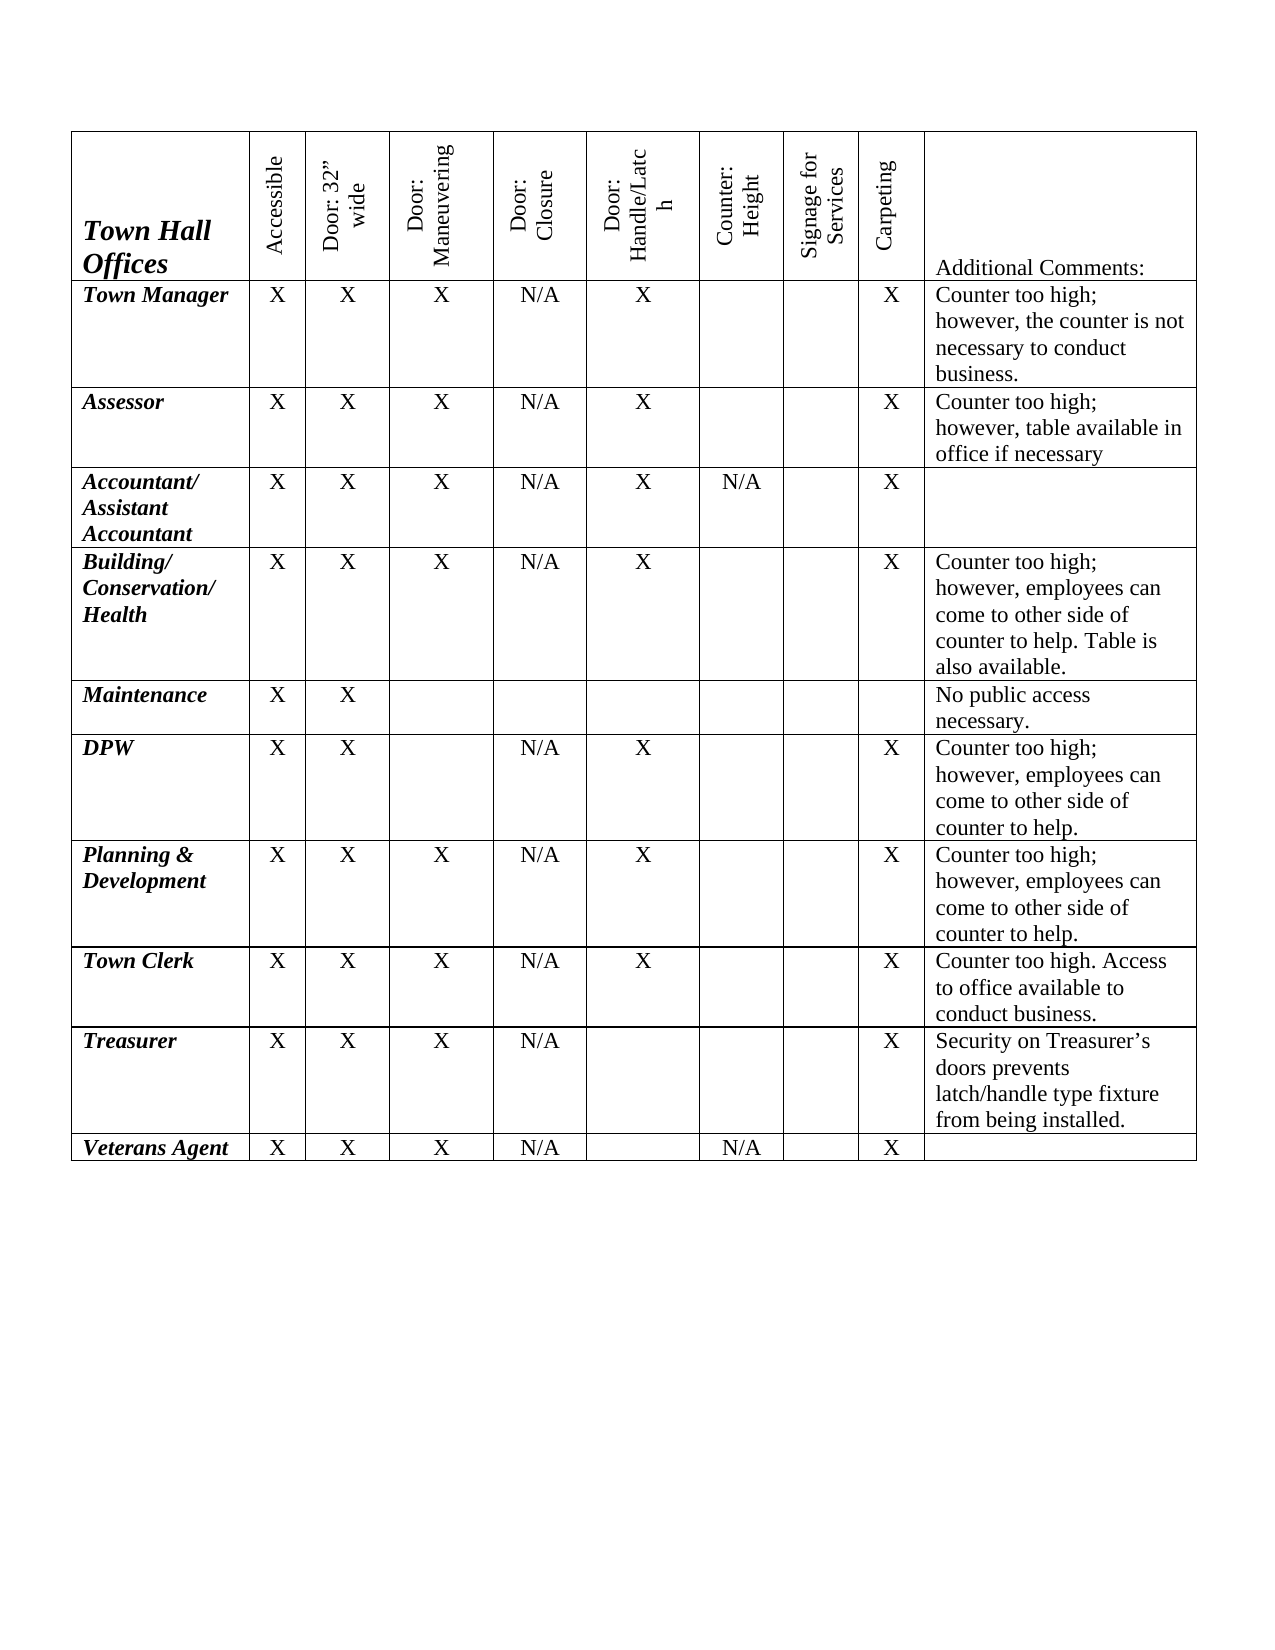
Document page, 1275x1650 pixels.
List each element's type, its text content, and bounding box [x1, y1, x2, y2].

table_cell X [250, 681, 305, 733]
table_cell X [859, 1134, 924, 1160]
table_cell [587, 1134, 699, 1160]
table_cell [784, 281, 858, 387]
table_cell [700, 735, 783, 840]
table_cell [925, 468, 1196, 547]
table_cell X [306, 388, 389, 467]
table_cell N/A [700, 1134, 783, 1160]
table_cell X [859, 1028, 924, 1133]
table_cell Building/ Conservation/ Health [72, 548, 249, 680]
table_cell N/A [494, 468, 586, 547]
table_header Door: 32” wide [306, 132, 389, 280]
table_cell [700, 841, 783, 946]
table_cell N/A [494, 735, 586, 840]
table_cell X [306, 1134, 389, 1160]
table_cell N/A [700, 468, 783, 547]
table_cell X [390, 1028, 493, 1133]
table_cell X [250, 468, 305, 547]
table_cell Planning & Development [72, 841, 249, 946]
table_cell [494, 681, 586, 733]
table_header Town Hall Offices [72, 132, 249, 280]
table_cell N/A [494, 548, 586, 680]
table_cell N/A [494, 1028, 586, 1133]
table_cell [925, 1134, 1196, 1160]
table_cell X [587, 841, 699, 946]
table_cell X [390, 388, 493, 467]
table_cell X [390, 841, 493, 946]
table_cell [784, 388, 858, 467]
table_cell X [306, 1028, 389, 1133]
table_cell X [587, 735, 699, 840]
table_cell Counter too high; however, employees can come to other side of counter to help. [925, 841, 1196, 946]
table_cell [784, 948, 858, 1026]
table_cell X [306, 281, 389, 387]
table_cell X [306, 948, 389, 1026]
table_cell X [390, 468, 493, 547]
table_cell X [390, 948, 493, 1026]
table_cell X [306, 548, 389, 680]
table_cell X [390, 281, 493, 387]
table_cell X [250, 388, 305, 467]
table_header Door: Maneuvering [390, 132, 493, 280]
table_cell [784, 681, 858, 733]
table_cell [700, 948, 783, 1026]
table_cell [784, 548, 858, 680]
table_cell X [306, 841, 389, 946]
table_cell X [306, 735, 389, 840]
table_header Accessible [250, 132, 305, 280]
table_cell X [250, 281, 305, 387]
table_header Additional Comments: [925, 132, 1196, 280]
table_header Signage for Services [784, 132, 858, 280]
table_cell X [250, 548, 305, 680]
table_cell Counter too high; however, table available in office if necessary [925, 388, 1196, 467]
table_cell X [250, 1134, 305, 1160]
table_header Door: Closure [494, 132, 586, 280]
table_cell [587, 681, 699, 733]
table_cell [587, 1028, 699, 1133]
table_cell X [859, 948, 924, 1026]
table_cell [784, 1028, 858, 1133]
table_cell X [250, 1028, 305, 1133]
table_cell X [250, 841, 305, 946]
table_cell X [859, 735, 924, 840]
table_cell [700, 1028, 783, 1133]
table_cell Accountant/ Assistant Accountant [72, 468, 249, 547]
table_cell Counter too high; however, employees can come to other side of counter to help. Table is also available. [925, 548, 1196, 680]
table_cell N/A [494, 281, 586, 387]
table_cell [700, 281, 783, 387]
table_cell X [250, 948, 305, 1026]
table_cell X [390, 548, 493, 680]
table_cell X [587, 281, 699, 387]
table_cell No public access necessary. [925, 681, 1196, 733]
table_cell Assessor [72, 388, 249, 467]
table_cell [784, 468, 858, 547]
table_cell X [390, 1134, 493, 1160]
table_cell N/A [494, 388, 586, 467]
table_cell Counter too high; however, employees can come to other side of counter to help. [925, 735, 1196, 840]
table_cell [859, 681, 924, 733]
table_cell X [587, 468, 699, 547]
table_cell Town Manager [72, 281, 249, 387]
table_cell Security on Treasurer’s doors prevents latch/handle type fixture from being installed. [925, 1028, 1196, 1133]
table_cell [390, 735, 493, 840]
table_cell Town Clerk [72, 948, 249, 1026]
table_header Counter: Height [700, 132, 783, 280]
table_cell Maintenance [72, 681, 249, 733]
table_cell Counter too high; however, the counter is not necessary to conduct business. [925, 281, 1196, 387]
table_cell X [859, 841, 924, 946]
table_cell DPW [72, 735, 249, 840]
table_cell [390, 681, 493, 733]
table_cell X [859, 468, 924, 547]
table_header Carpeting [859, 132, 924, 280]
table_cell [784, 1134, 858, 1160]
table_cell [700, 548, 783, 680]
table_cell [700, 388, 783, 467]
table_cell X [859, 548, 924, 680]
table_cell X [587, 948, 699, 1026]
table_cell X [859, 388, 924, 467]
table_cell Veterans Agent [72, 1134, 249, 1160]
table_cell X [306, 681, 389, 733]
table_cell [700, 681, 783, 733]
table_cell Counter too high. Access to office available to conduct business. [925, 948, 1196, 1026]
table_cell X [587, 388, 699, 467]
table_cell [784, 735, 858, 840]
table_header Door: Handle/Latch [587, 132, 699, 280]
table_cell [784, 841, 858, 946]
table_cell X [250, 735, 305, 840]
table_cell N/A [494, 1134, 586, 1160]
table_cell Treasurer [72, 1028, 249, 1133]
table_cell X [859, 281, 924, 387]
table_cell X [587, 548, 699, 680]
table_cell N/A [494, 948, 586, 1026]
table_cell X [306, 468, 389, 547]
table_cell N/A [494, 841, 586, 946]
